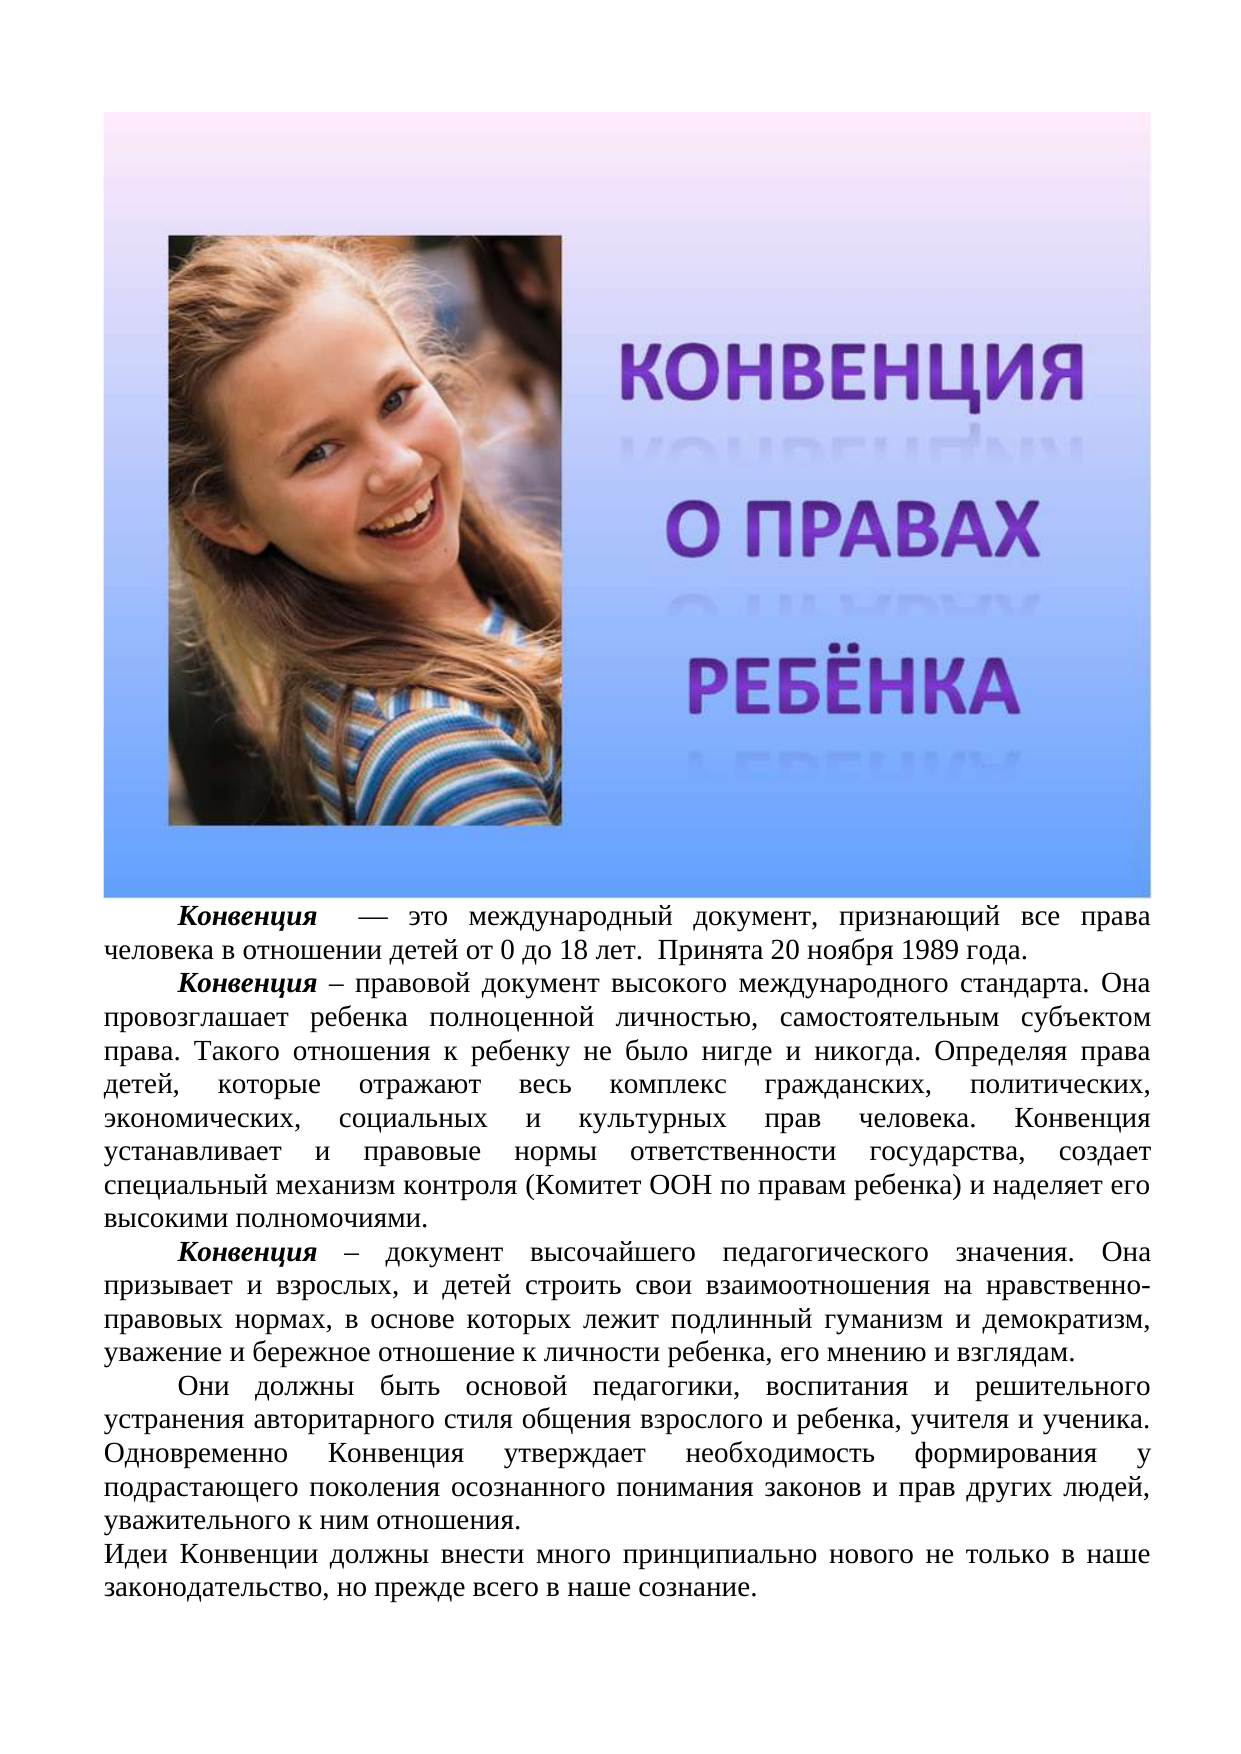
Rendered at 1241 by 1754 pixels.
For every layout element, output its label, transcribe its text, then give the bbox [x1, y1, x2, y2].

text Идеи Конвенции должны внести много принципиально нового не только в наше законодательство, но прежде всего в наше сознание. [103, 1536, 1152, 1603]
picture [103, 112, 1152, 899]
text Конвенция – правовой документ высокого международного стандарта. Она провозглашает ребенка полноценной личностью, самостоятельным субъектом права. Такого отношения к ребенку не было нигде и никогда. Определяя права детей, которые отражают весь комплекс гражданских, политических, экономических, социальных и культурных прав человека. Конвенция устанавливает и правовые нормы ответственности государства, создает специальный механизм контроля (Комитет ООН по правам ребенка) и наделяет его высокими полномочиями. [103, 966, 1152, 1234]
text Конвенция — это международный документ, признающий все права человека в отношении детей от 0 до 18 лет. Принята 20 ноября 1989 года. [103, 899, 1152, 966]
text Они должны быть основой педагогики, воспитания и решительного устранения авторитарного стиля общения взрослого и ребенка, учителя и ученика. Одновременно Конвенция утверждает необходимость формирования у подрастающего поколения осознанного понимания законов и прав других людей, уважительного к ним отношения. [103, 1368, 1152, 1536]
text Конвенция – документ высочайшего педагогического значения. Она призывает и взрослых, и детей строить свои взаимоотношения на нравственно-правовых нормах, в основе которых лежит подлинный гуманизм и демократизм, уважение и бережное отношение к личности ребенка, его мнению и взглядам. [103, 1234, 1152, 1368]
